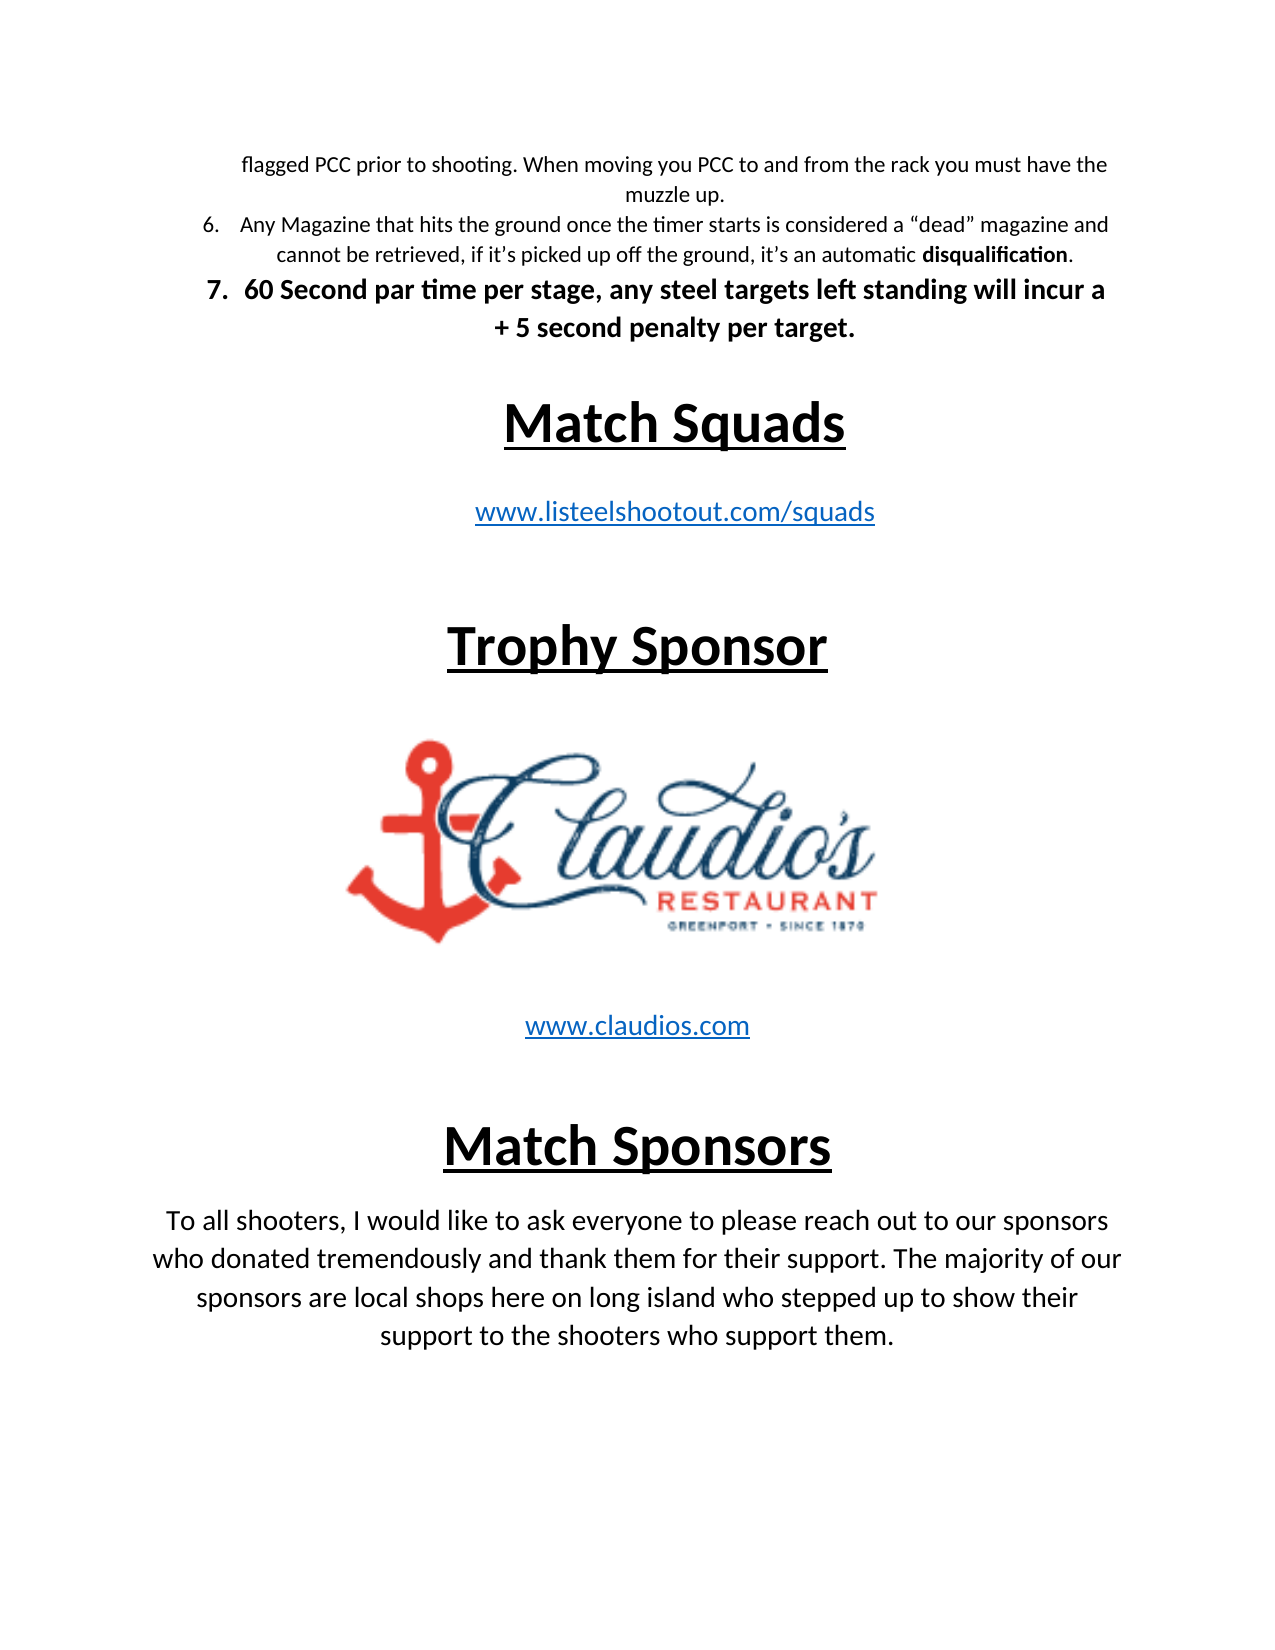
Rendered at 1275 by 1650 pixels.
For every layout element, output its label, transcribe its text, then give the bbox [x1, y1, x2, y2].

text To all shooters, I would like to ask everyone to please reach out to our sponsors who donated tremendously and thank them for their support. The majority of our sponsors are local shops here on long island who stepped up to show their support to the shooters who support them. [150, 1202, 1125, 1353]
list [187, 150, 1125, 208]
list www.listeelshootout.com/squads [225, 493, 1125, 529]
list Match Squads [225, 386, 1125, 457]
text Trophy Sponsor [150, 609, 1125, 680]
text Match Sponsors [150, 1108, 1125, 1180]
list Any Magazine that hits the ground once the timer starts is considered a “dead” magazine and cannot be retrieved, if it’s picked up off the ground, it’s an automatic disqualification. [187, 210, 1125, 269]
list + 5 second penalty per target. [225, 309, 1125, 345]
list 60 Second par time per stage, any steel targets left standing will incur a [187, 271, 1125, 306]
picture [280, 702, 995, 988]
text www.claudios.com [150, 1007, 1125, 1042]
